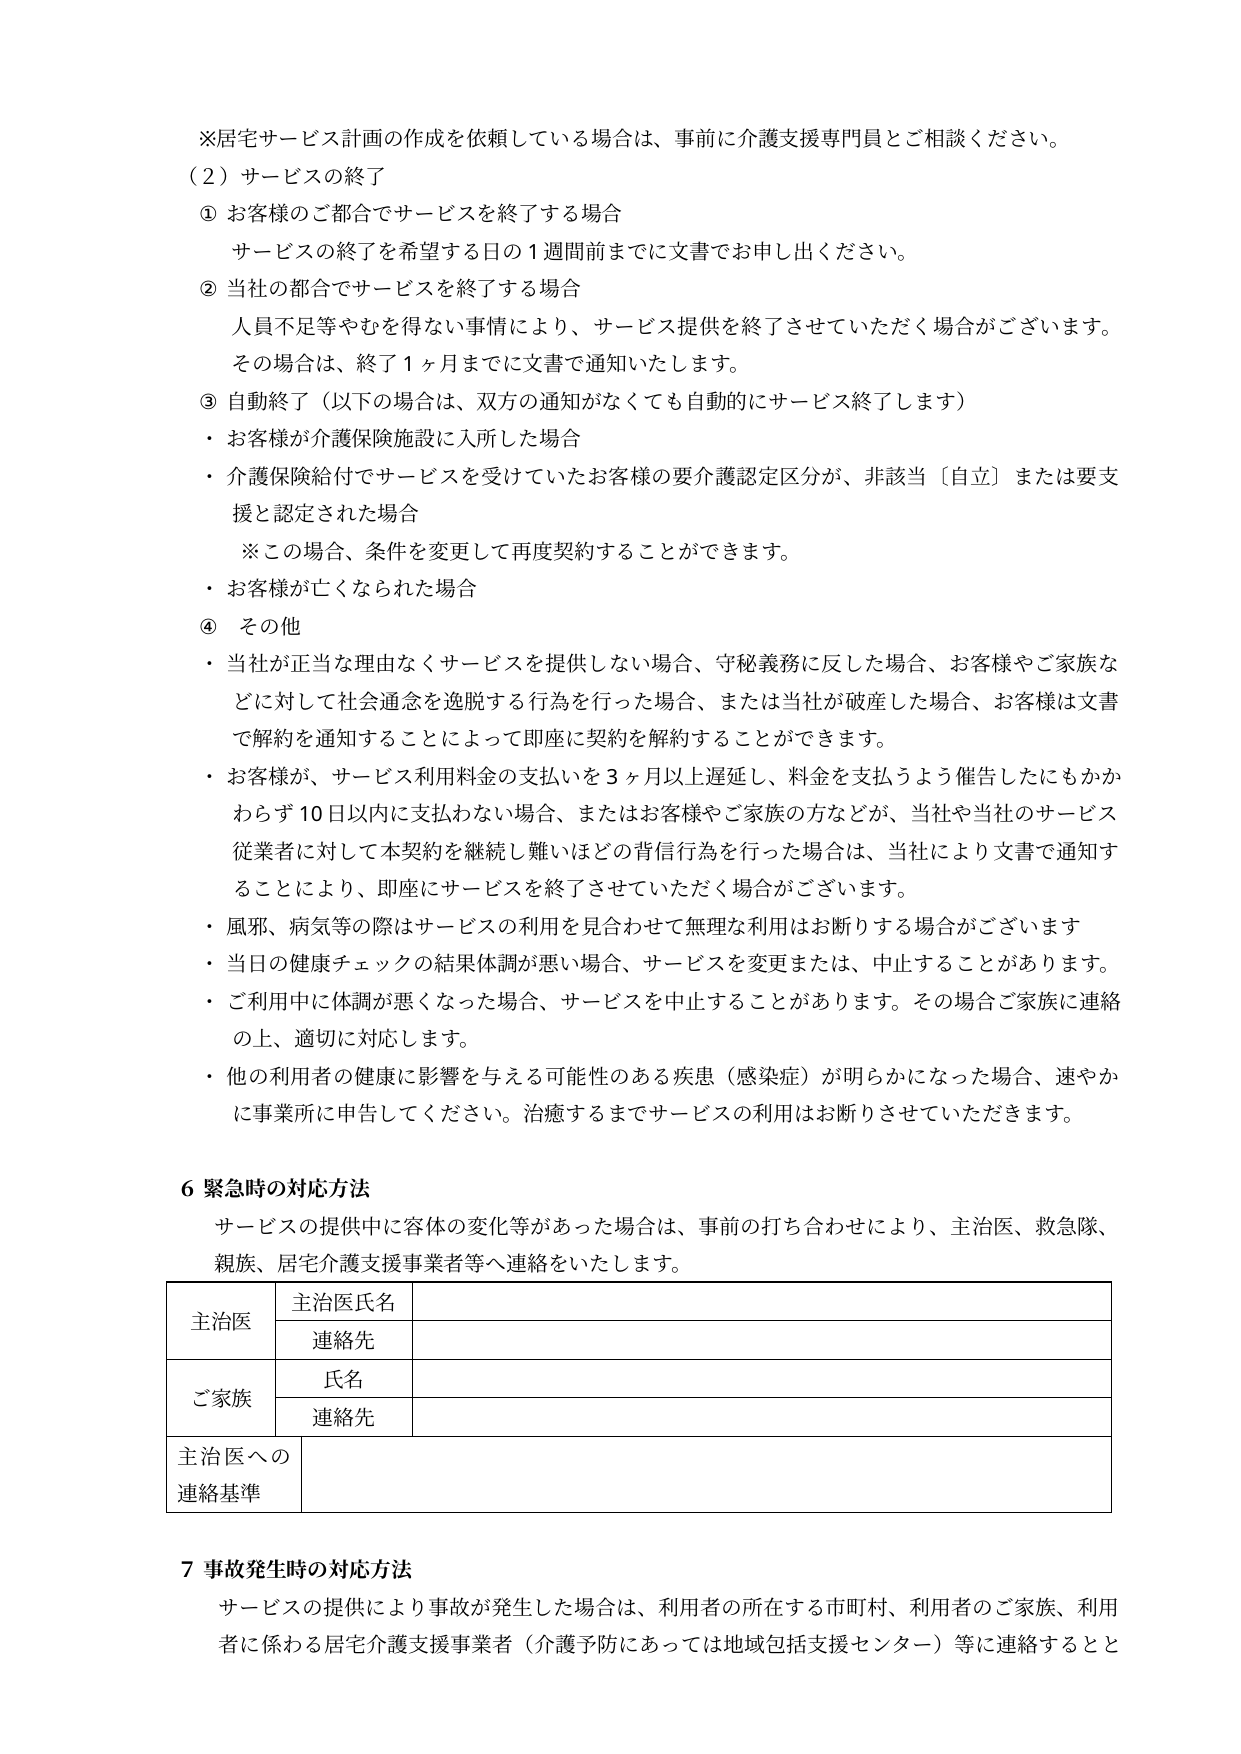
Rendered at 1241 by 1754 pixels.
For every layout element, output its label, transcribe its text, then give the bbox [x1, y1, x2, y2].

table_cell 連絡先 [276, 1398, 412, 1436]
table_header [413, 1283, 1111, 1320]
table_cell 氏名 [276, 1360, 412, 1397]
table_header 主治医 [167, 1283, 275, 1358]
list 他の利用者の健康に影響を与える可能性のある疾患（感染症）が明らかになった場合、速やかに事業所に申告してください。治癒するまでサービスの利用はお断りさせていただきます。 [199, 1056, 1122, 1131]
list お客様が介護保険施設に入所した場合 [199, 419, 1122, 456]
list 風邪、病気等の際はサービスの利用を見合わせて無理な利用はお断りする場合がございます [199, 906, 1122, 944]
list 介護保険給付でサービスを受けていたお客様の要介護認定区分が、非該当〔自立〕または要支援と認定された場合 [199, 456, 1122, 531]
table_cell [413, 1398, 1111, 1436]
list お客様のご都合でサービスを終了する場合 [199, 194, 1122, 231]
table_cell [302, 1437, 1111, 1512]
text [219, 1588, 1122, 1663]
text サービスの終了を希望する日の1週間前までに文書でお申し出ください。 [232, 231, 1122, 269]
list 自動終了（以下の場合は、双方の通知がなくても自動的にサービス終了します） [199, 381, 1122, 419]
text （２）サービスの終了 [177, 156, 1122, 194]
text ６ 緊急時の対応方法 [177, 1169, 1122, 1206]
table_cell 主治医への連絡基準 [167, 1437, 301, 1512]
table_cell [413, 1360, 1111, 1397]
text 人員不足等やむを得ない事情により、サービス提供を終了させていただく場合がございます。その場合は、終了1ヶ月までに文書で通知いたします。 [232, 306, 1122, 381]
text ※この場合、条件を変更して再度契約することができます。 [199, 531, 1122, 569]
text ④ その他 [199, 606, 1122, 644]
table_cell [413, 1321, 1111, 1358]
list 当社の都合でサービスを終了する場合 [199, 269, 1122, 306]
list ご利用中に体調が悪くなった場合、サービスを中止することがあります。その場合ご家族に連絡の上、適切に対応します。 [199, 981, 1122, 1056]
table_cell 連絡先 [276, 1321, 412, 1358]
text サービスの提供中に容体の変化等があった場合は、事前の打ち合わせにより、主治医、救急隊、親族、居宅介護支援事業者等へ連絡をいたします。 [214, 1206, 1122, 1281]
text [199, 119, 1122, 156]
table_cell ご家族 [167, 1360, 275, 1436]
list お客様が、サービス利用料金の支払いを3ヶ月以上遅延し、料金を支払うよう催告したにもかかわらず10日以内に支払わない場合、またはお客様やご家族の方などが、当社や当社のサービス従業者に対して本契約を継続し難いほどの背信行為を行った場合は、当社により文書で通知することにより、即座にサービスを終了させていただく場合がございます。 [199, 756, 1122, 906]
list 当日の健康チェックの結果体調が悪い場合、サービスを変更または、中止することがあります。 [199, 944, 1122, 981]
table_header 主治医氏名 [276, 1283, 412, 1320]
list お客様が亡くなられた場合 [199, 569, 1122, 606]
list 当社が正当な理由なくサービスを提供しない場合、守秘義務に反した場合、お客様やご家族などに対して社会通念を逸脱する行為を行った場合、または当社が破産した場合、お客様は文書で解約を通知することによって即座に契約を解約することができます。 [199, 644, 1122, 756]
text ７ 事故発生時の対応方法 [177, 1550, 1122, 1588]
